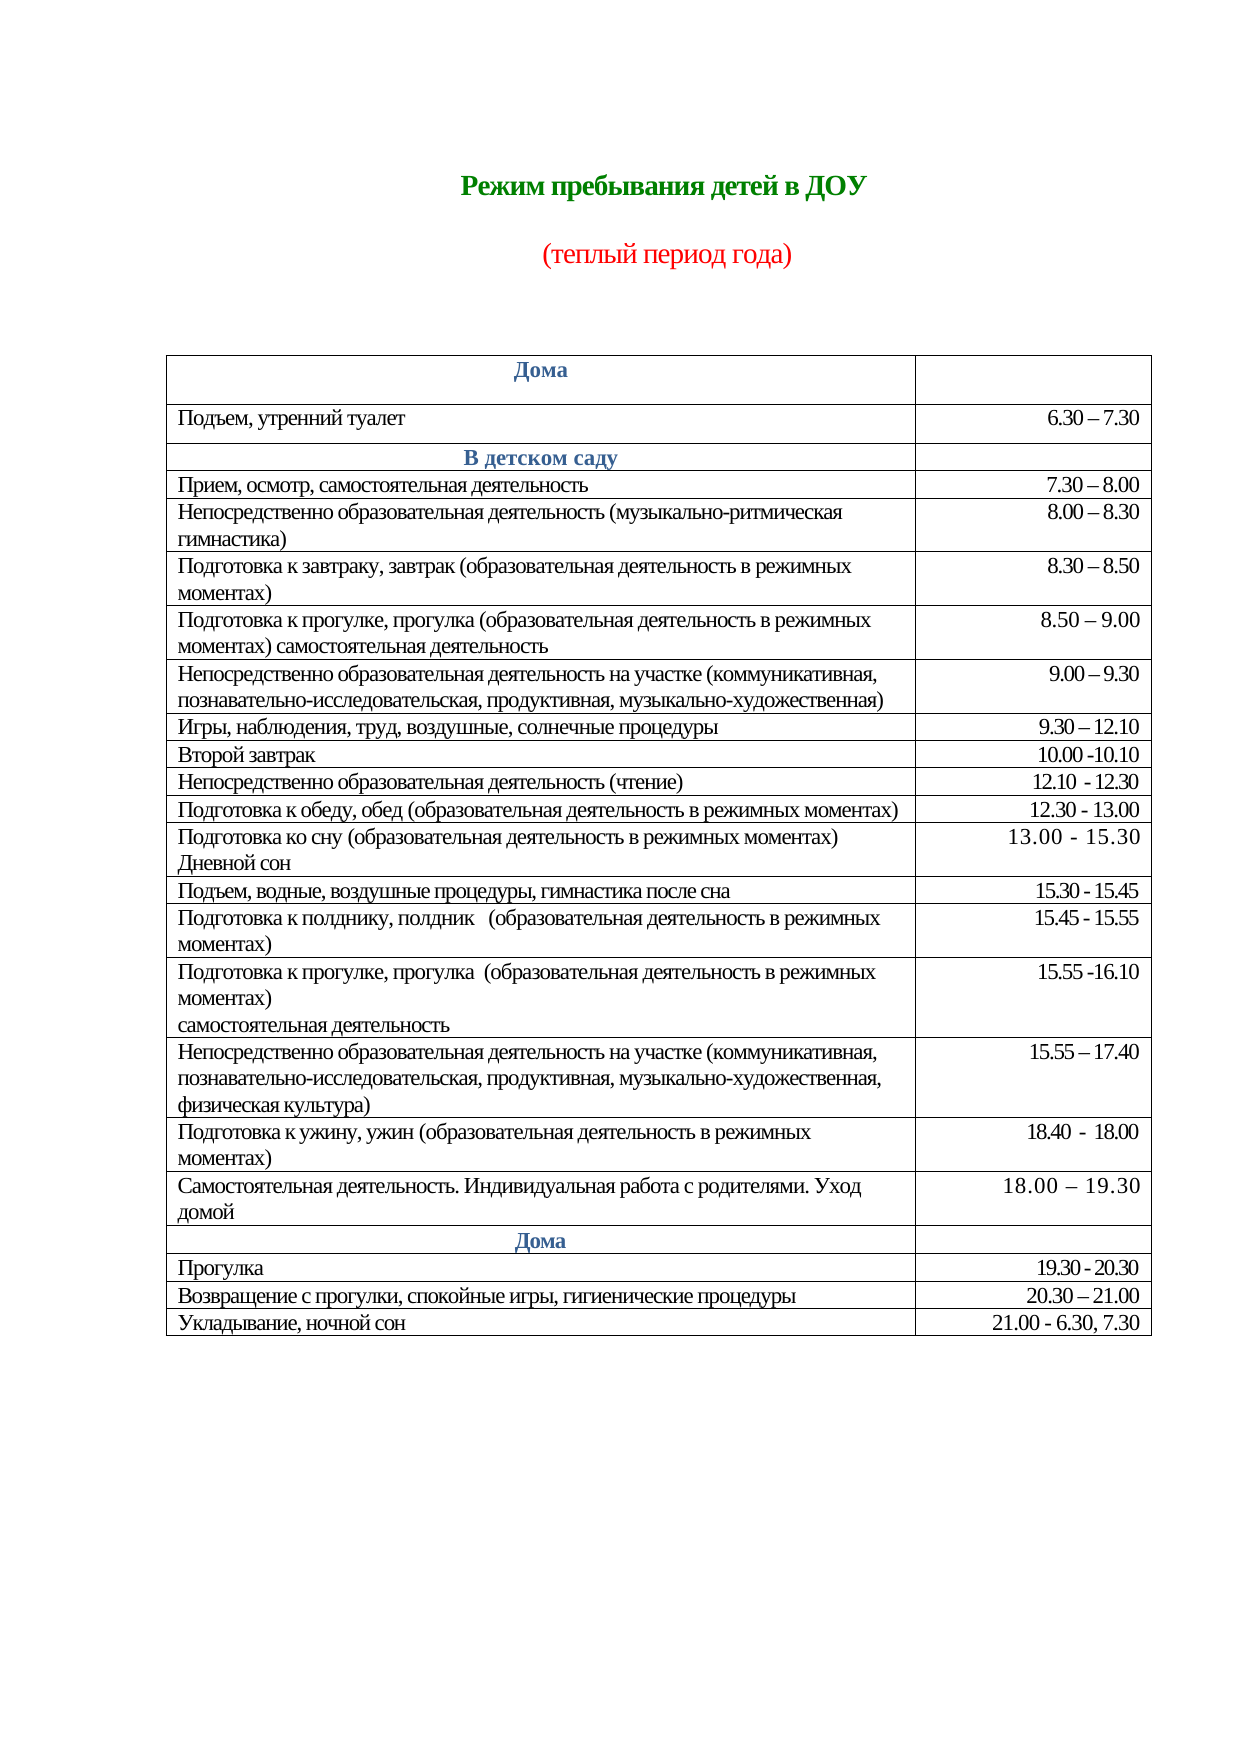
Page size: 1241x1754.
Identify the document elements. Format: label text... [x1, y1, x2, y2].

table_cell 15.55 -16.10 [916, 958, 1151, 1037]
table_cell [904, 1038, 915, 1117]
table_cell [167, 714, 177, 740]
table_cell Дома [167, 1226, 915, 1253]
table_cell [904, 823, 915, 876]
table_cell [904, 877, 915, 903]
table_cell 9.30 – 12.10 [916, 714, 1151, 740]
table_cell 6.30 – 7.30 [916, 405, 1151, 443]
text Режим пребывания детей в ДОУ [177, 168, 1152, 214]
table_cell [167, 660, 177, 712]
table_cell Самостоятельная деятельность. Индивидуальная работа с родителями. Уход домой [167, 1172, 915, 1224]
table_cell 15.55 – 17.40 [916, 1038, 1151, 1117]
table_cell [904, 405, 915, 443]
table_cell 15.30 - 15.45 [916, 877, 1151, 903]
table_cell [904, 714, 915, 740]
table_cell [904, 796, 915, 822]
table_cell 9.00 – 9.30 [916, 660, 1151, 712]
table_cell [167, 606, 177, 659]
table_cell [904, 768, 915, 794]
table_cell 15.45 - 15.55 [916, 904, 1151, 957]
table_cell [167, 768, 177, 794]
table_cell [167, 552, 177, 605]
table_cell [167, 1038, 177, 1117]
table_cell 19.30 - 20.30 [916, 1254, 1151, 1281]
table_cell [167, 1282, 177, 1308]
table_cell 12.30 - 13.00 [916, 796, 1151, 822]
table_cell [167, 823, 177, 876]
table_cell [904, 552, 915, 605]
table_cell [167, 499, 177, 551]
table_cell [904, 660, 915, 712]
table_cell 10.00 -10.10 [916, 741, 1151, 767]
text (теплый период года) [177, 237, 1152, 282]
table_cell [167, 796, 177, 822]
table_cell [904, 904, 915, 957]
table_cell 8.00 – 8.30 [916, 499, 1151, 551]
table_cell 20.30 – 21.00 [916, 1282, 1151, 1308]
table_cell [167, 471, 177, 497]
table_cell 7.30 – 8.00 [916, 471, 1151, 497]
table_header Дома [167, 356, 915, 403]
table_cell 13.00 - 15.30 [916, 823, 1151, 876]
table_cell Подготовка к ужину, ужин (образовательная деятельность в режимных моментах) [167, 1118, 915, 1171]
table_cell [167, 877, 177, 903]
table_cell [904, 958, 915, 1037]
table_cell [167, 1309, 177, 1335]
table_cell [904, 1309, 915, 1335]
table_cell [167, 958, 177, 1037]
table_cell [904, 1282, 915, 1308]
table_cell 8.50 – 9.00 [916, 606, 1151, 659]
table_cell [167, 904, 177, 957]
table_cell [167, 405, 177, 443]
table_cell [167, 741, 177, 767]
table_cell 12.10 - 12.30 [916, 768, 1151, 794]
table_cell В детском саду [167, 444, 915, 470]
table_header [916, 356, 1151, 403]
table_cell 18.40 - 18.00 [916, 1118, 1151, 1171]
table_cell 8.30 – 8.50 [916, 552, 1151, 605]
table_cell 21.00 - 6.30, 7.30 [916, 1309, 1151, 1335]
table_cell [916, 1226, 1151, 1253]
table_cell [916, 444, 1151, 470]
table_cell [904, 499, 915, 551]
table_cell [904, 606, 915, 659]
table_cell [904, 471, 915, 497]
table_cell 18.00 – 19.30 [916, 1172, 1151, 1224]
